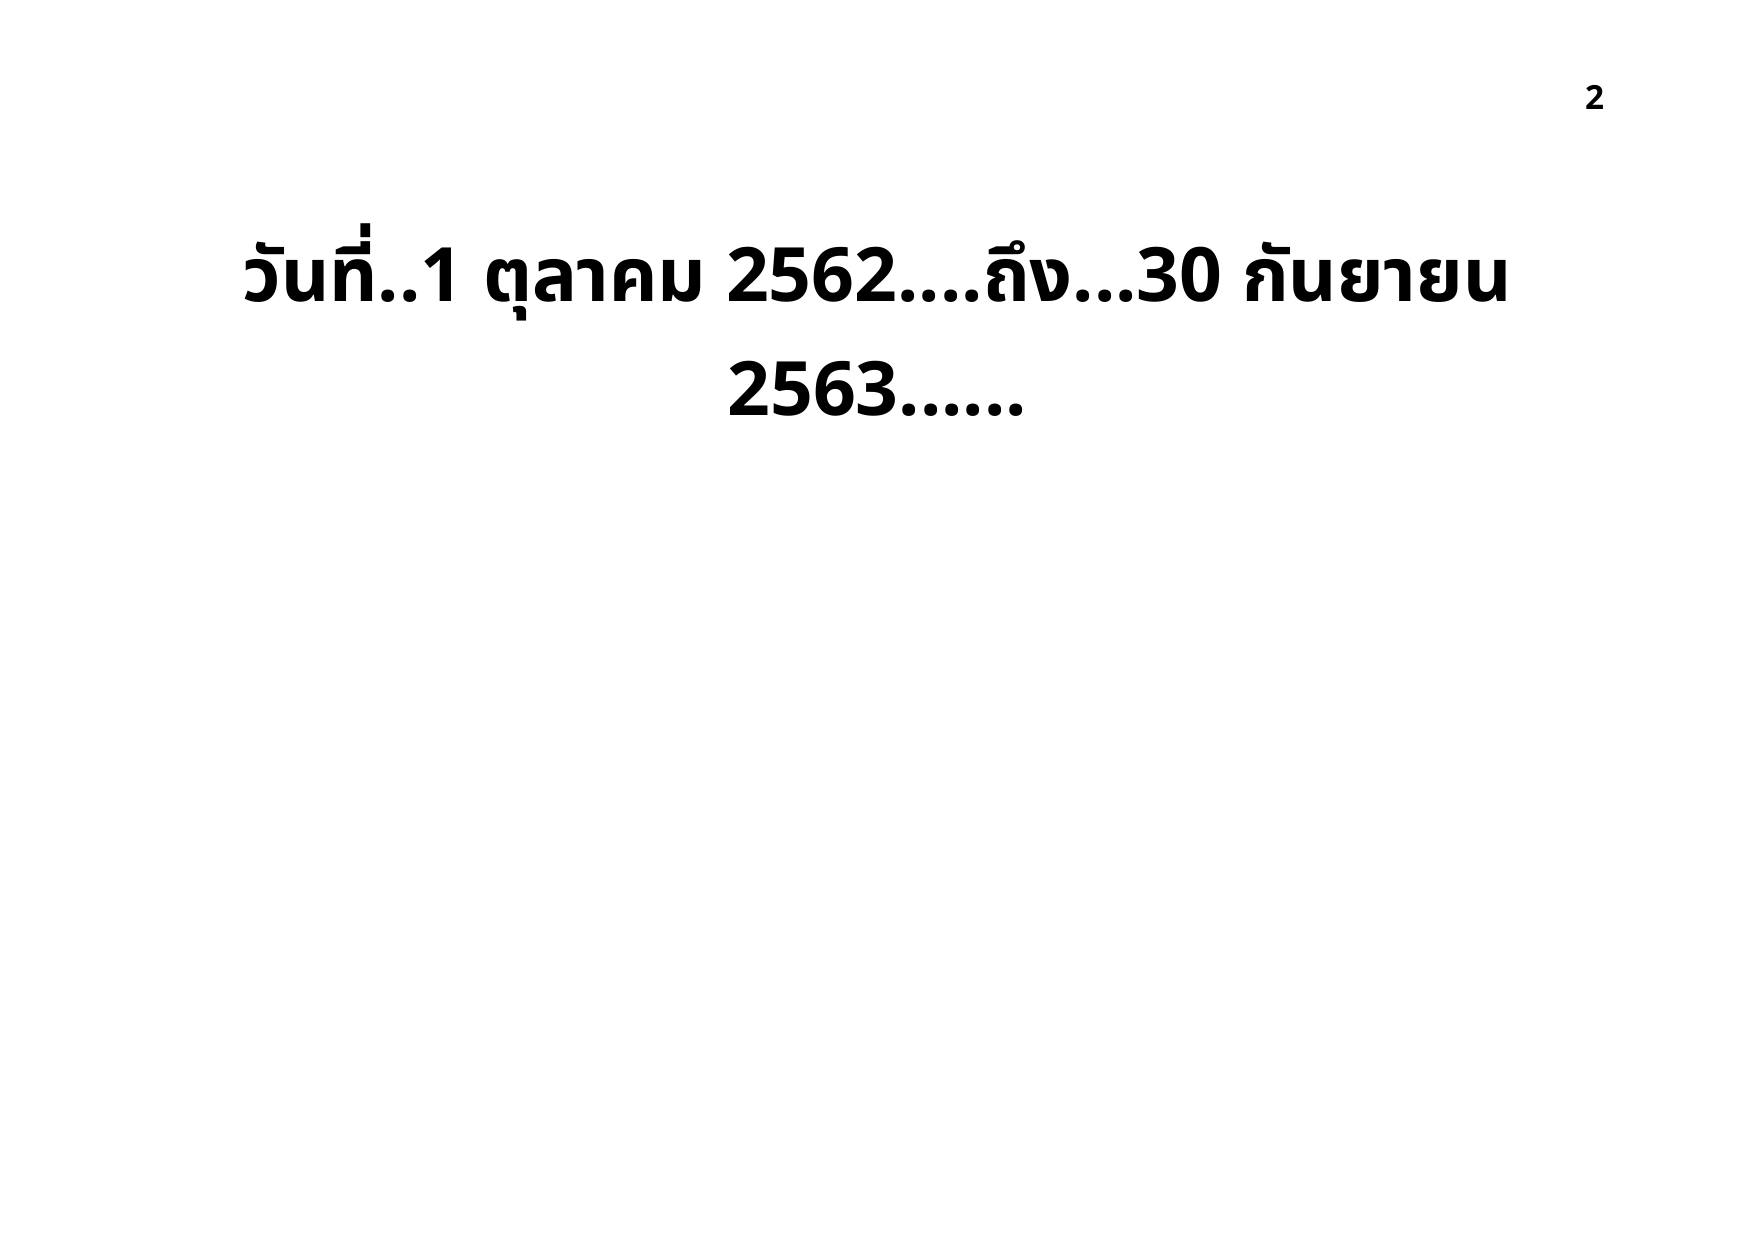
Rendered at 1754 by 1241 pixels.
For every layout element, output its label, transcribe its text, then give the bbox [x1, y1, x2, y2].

text วันที่..1 ตุลาคม 2562....ถึง...30 กันยายน 2563...... [150, 221, 1604, 437]
